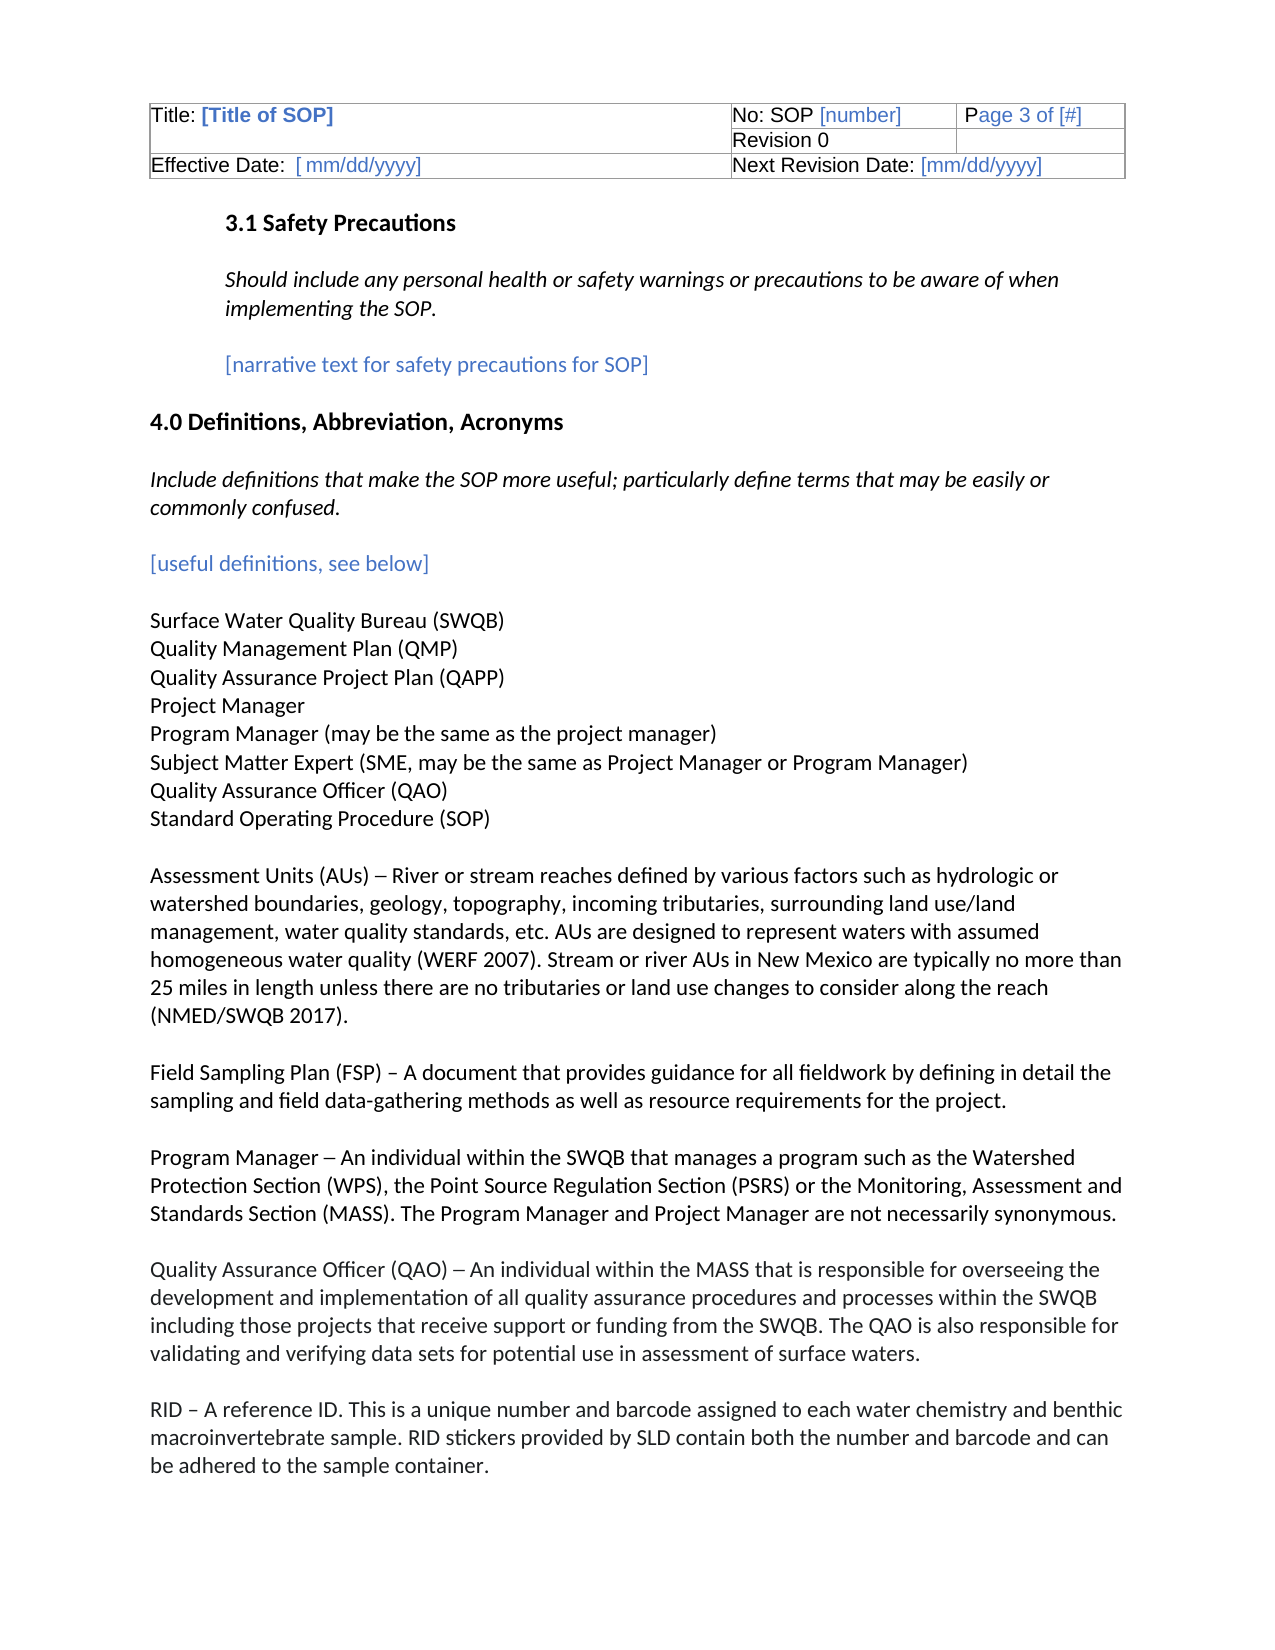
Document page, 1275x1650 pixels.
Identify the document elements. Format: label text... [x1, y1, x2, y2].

text [useful definitions, see below] [150, 549, 1125, 578]
text Standard Operating Procedure (SOP) [150, 804, 1125, 833]
text Subject Matter Expert (SME, may be the same as Project Manager or Program Manager) [150, 748, 1125, 776]
text Quality Management Plan (QMP) [150, 634, 1125, 663]
text Should include any personal health or safety warnings or precautions to be aware of when implementing the SOP. [225, 266, 1125, 322]
text Surface Water Quality Bureau (SWQB) [150, 606, 1125, 634]
subtitle 4.0 Definitions, Abbreviation, Acronyms [150, 406, 1125, 436]
subtitle 3.1 Safety Precautions [225, 207, 1125, 238]
text Quality Assurance Officer (QAO) [150, 776, 1125, 804]
text Quality Assurance Officer (QAO) ─ An individual within the MASS that is responsible for overseeing the development and implementation of all quality assurance procedures and processes within the SWQB including those projects that receive support or funding from the SWQB. The QAO is also responsible for validating and verifying data sets for potential use in assessment of surface waters. [150, 1255, 1125, 1367]
text Program Manager (may be the same as the project manager) [150, 719, 1125, 748]
text Field Sampling Plan (FSP) – A document that provides guidance for all fieldwork by defining in detail the sampling and field data-gathering methods as well as resource requirements for the project. [150, 1058, 1125, 1114]
text Assessment Units (AUs) ─ River or stream reaches defined by various factors such as hydrologic or watershed boundaries, geology, topography, incoming tributaries, surrounding land use/land management, water quality standards, etc. AUs are designed to represent waters with assumed homogeneous water quality (WERF 2007). Stream or river AUs in New Mexico are typically no more than 25 miles in length unless there are no tributaries or land use changes to consider along the reach (NMED/SWQB 2017). [150, 861, 1125, 1029]
text Program Manager ─ An individual within the SWQB that manages a program such as the Watershed Protection Section (WPS), the Point Source Regulation Section (PSRS) or the Monitoring, Assessment and Standards Section (MASS). The Program Manager and Project Manager are not necessarily synonymous. [150, 1143, 1125, 1227]
text Include definitions that make the SOP more useful; particularly define terms that may be easily or commonly confused. [150, 465, 1125, 521]
text Quality Assurance Project Plan (QAPP) [150, 663, 1125, 691]
text Project Manager [150, 691, 1125, 719]
text [narrative text for safety precautions for SOP] [225, 350, 1125, 378]
text RID – A reference ID. This is a unique number and barcode assigned to each water chemistry and benthic macroinvertebrate sample. RID stickers provided by SLD contain both the number and barcode and can be adhered to the sample container. [150, 1395, 1125, 1479]
